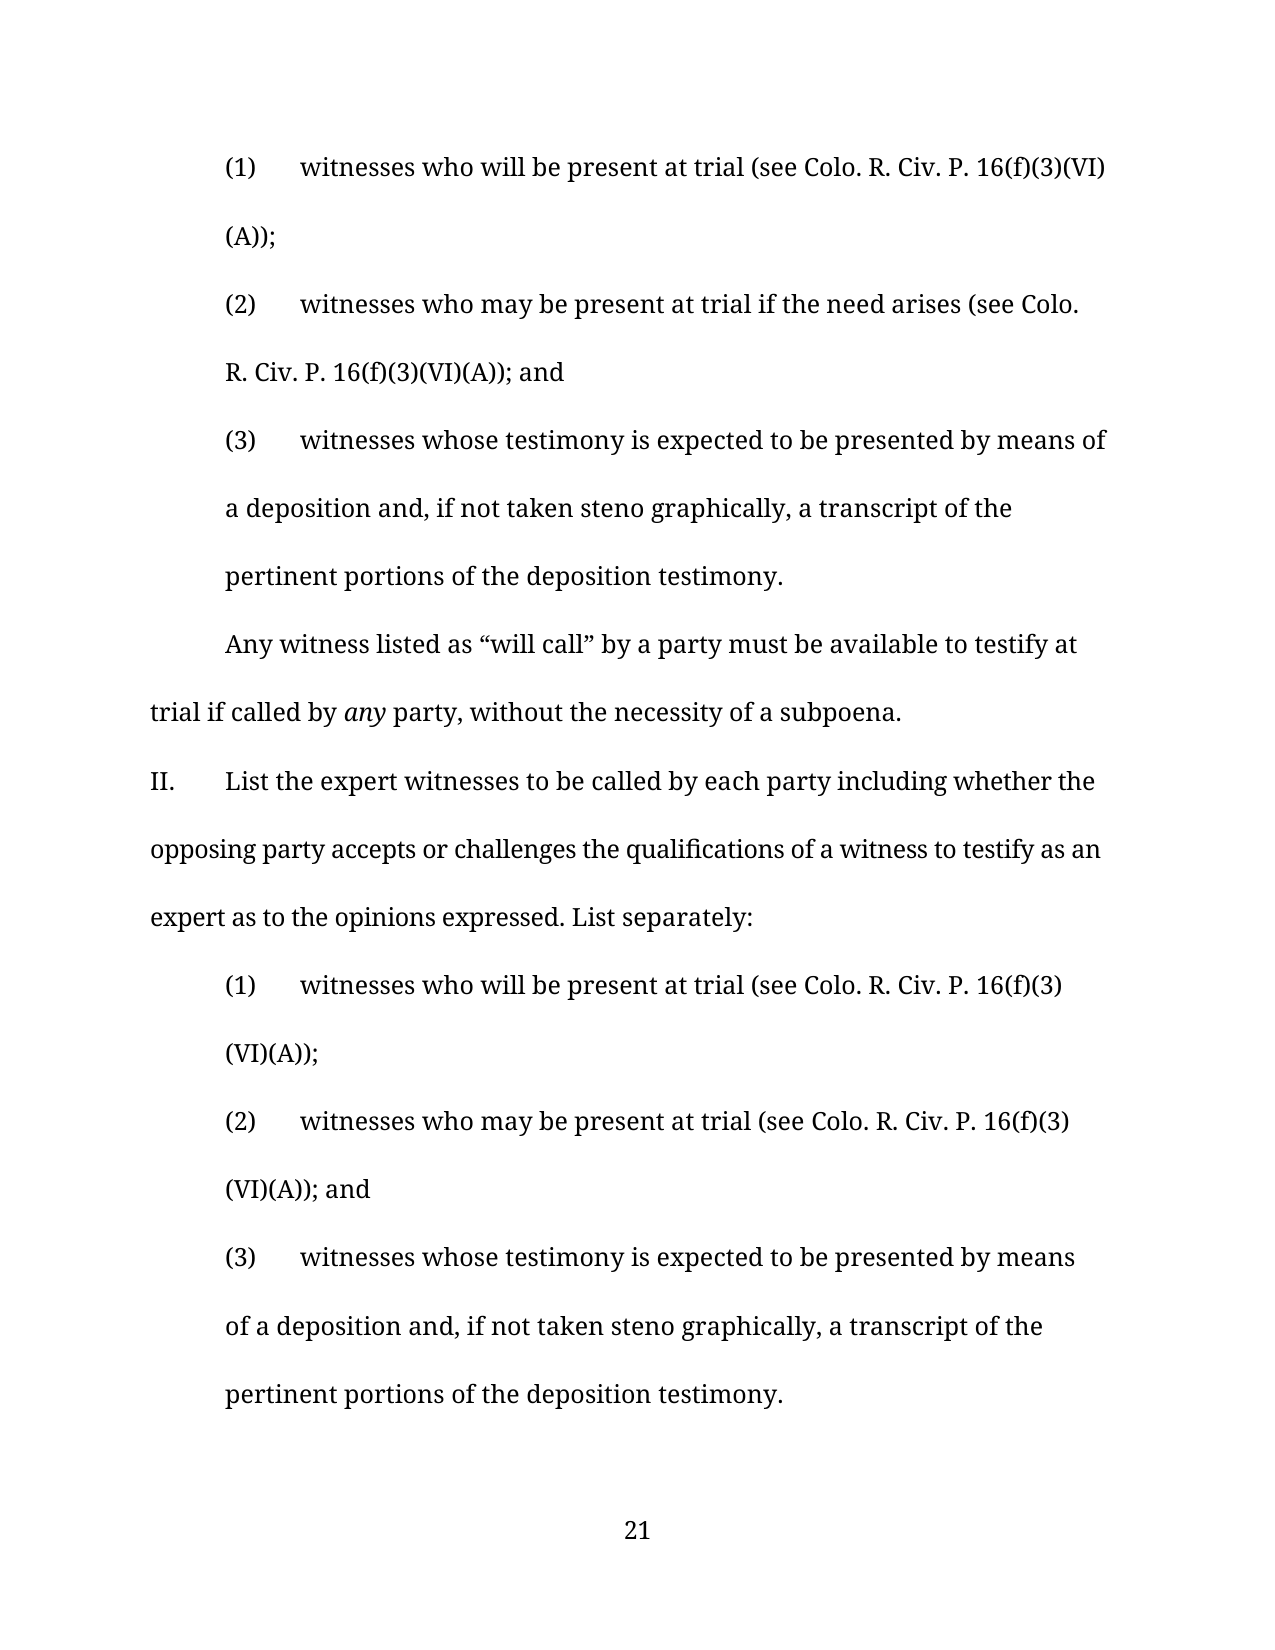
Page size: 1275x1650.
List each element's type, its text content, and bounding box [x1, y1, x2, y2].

text (1) witnesses who will be present at trial (see Colo. R. Civ. P. 16(f)(3)(VI)(A)); [225, 150, 1127, 252]
text (3) witnesses whose testimony is expected to be presented by means of a deposition and, if not taken steno graphically, a transcript of the pertinent portions of the deposition testimony. [225, 1240, 1086, 1410]
text II. List the expert witnesses to be called by each party including whether the opposing party accepts or challenges the qualifications of a witness to testify as an expert as to the opinions expressed. List separately: [150, 763, 1127, 933]
text (1) witnesses who will be present at trial (see Colo. R. Civ. P. 16(f)(3)(VI)(A)); [225, 967, 1086, 1070]
text (2) witnesses who may be present at trial if the need arises (see Colo. R. Civ. P. 16(f)(3)(VI)(A)); and [225, 286, 1108, 388]
text Any witness listed as “will call” by a party must be available to testify at trial if called by any party, without the necessity of a subpoena. [150, 627, 1108, 729]
text (2) witnesses who may be present at trial (see Colo. R. Civ. P. 16(f)(3)(VI)(A)); and [225, 1104, 1086, 1206]
text (3) witnesses whose testimony is expected to be presented by means of a deposition and, if not taken steno graphically, a transcript of the pertinent portions of the deposition testimony. [225, 422, 1108, 593]
